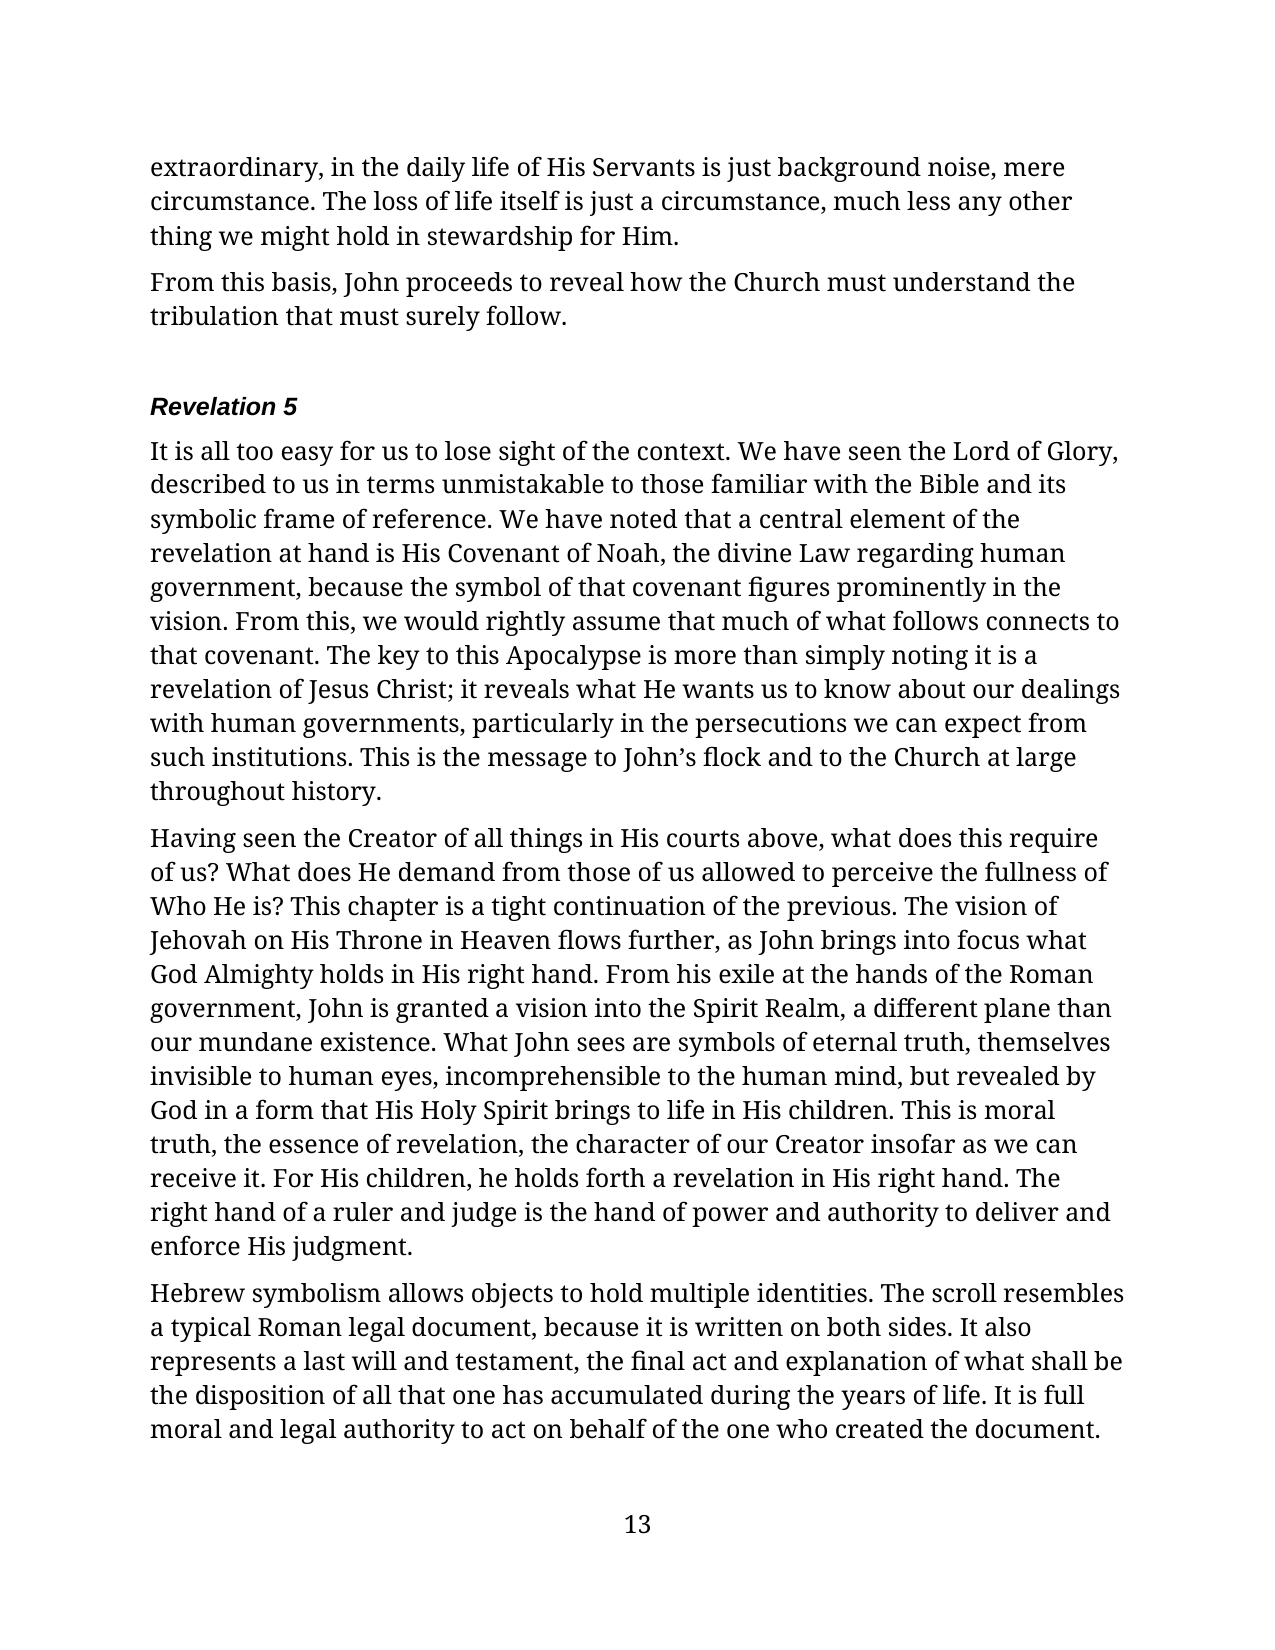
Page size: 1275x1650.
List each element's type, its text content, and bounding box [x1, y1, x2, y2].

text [150, 1276, 1125, 1446]
text It is all too easy for us to lose sight of the context. We have seen the Lord of Glory, described to us in terms unmistakable to those familiar with the Bible and its symbolic frame of reference. We have noted that a central element of the revelation at hand is His Covenant of Noah, the divine Law regarding human government, because the symbol of that covenant figures prominently in the vision. From this, we would rightly assume that much of what follows connects to that covenant. The key to this Apocalypse is more than simply noting it is a revelation of Jesus Christ; it reveals what He wants us to know about our dealings with human governments, particularly in the persecutions we can expect from such institutions. This is the message to John’s flock and to the Church at large throughout history. [150, 433, 1125, 808]
text Having seen the Creator of all things in His courts above, what does this require of us? What does He demand from those of us allowed to perceive the fullness of Who He is? This chapter is a tight continuation of the previous. The vision of Jehovah on His Throne in Heaven flows further, as John brings into focus what God Almighty holds in His right hand. From his exile at the hands of the Roman government, John is granted a vision into the Spirit Realm, a different plane than our mundane existence. What John sees are symbols of eternal truth, themselves invisible to human eyes, incomprehensible to the human mind, but revealed by God in a form that His Holy Spirit brings to life in His children. This is moral truth, the essence of revelation, the character of our Creator insofar as we can receive it. For His children, he holds forth a revelation in His right hand. The right hand of a ruler and judge is the hand of power and authority to deliver and enforce His judgment. [150, 820, 1125, 1263]
subtitle Revelation 5 [150, 392, 1125, 421]
text From this basis, John proceeds to reveal how the Church must understand the tribulation that must surely follow. [150, 265, 1125, 333]
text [150, 150, 1125, 252]
